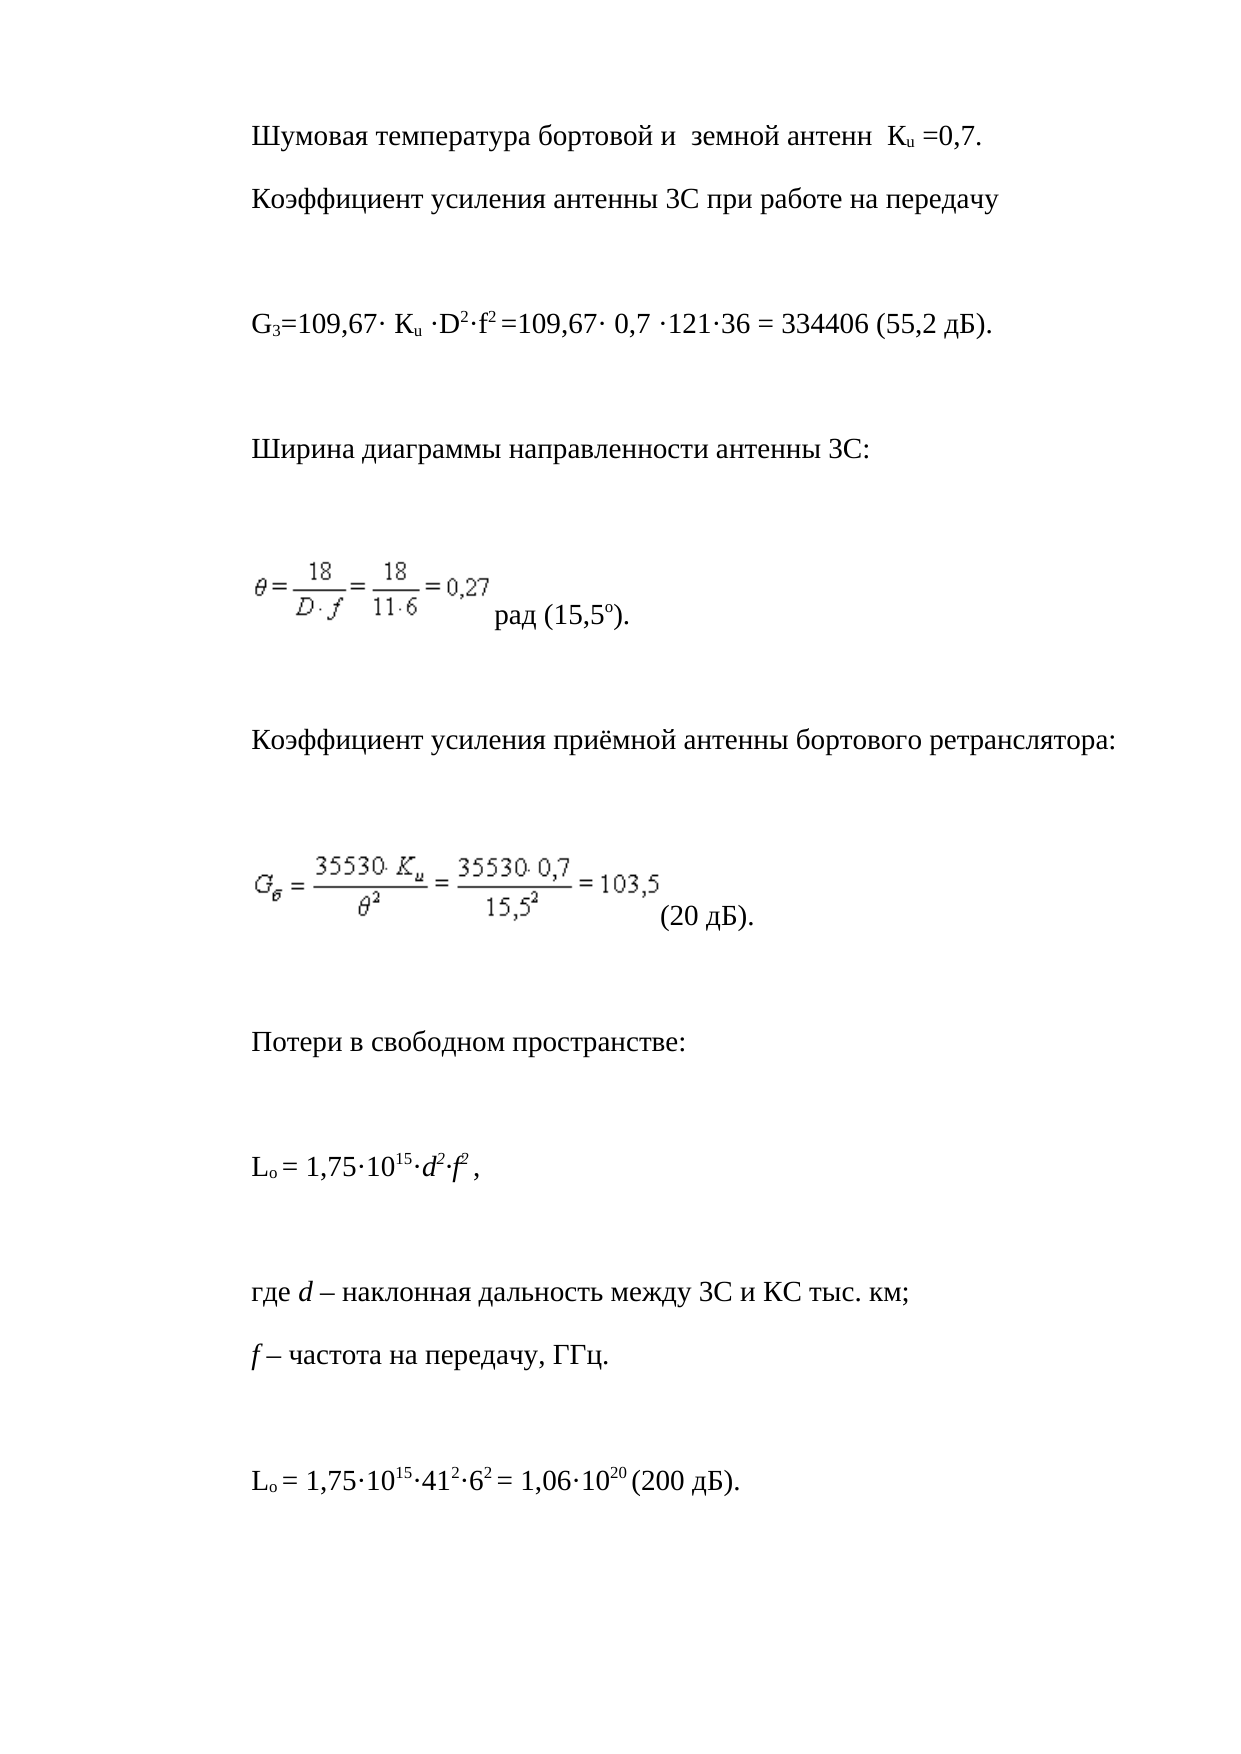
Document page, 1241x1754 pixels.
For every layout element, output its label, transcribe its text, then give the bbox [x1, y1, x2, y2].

text Lо = 1,75·1015·d2·f2 , [177, 1149, 1152, 1183]
text Lо = 1,75·1015·412·62 = 1,06·1020 (200 дБ). [177, 1463, 1152, 1496]
picture [251, 557, 495, 625]
text Коэффициент усиления приёмной антенны бортового ретранслятора: [177, 722, 1152, 756]
text Потери в свободном пространстве: [177, 1024, 1152, 1057]
picture [251, 847, 660, 926]
text G3=109,67· Кu ·D2·f2 =109,67· 0,7 ·121·36 = 334406 (55,2 дБ). [177, 306, 1152, 340]
text где d – наклонная дальность между 3С и КС тыс. км; [177, 1274, 1152, 1308]
text рад (15,5о). [177, 557, 1152, 631]
text Шумовая температура бортовой и земной антенн Кu =0,7. [177, 118, 1152, 152]
text Коэффициент усиления антенны 3С при работе на передачу [177, 181, 1152, 214]
text Ширина диаграммы направленности антенны 3С: [177, 432, 1152, 465]
text f – частота на передачу, ГГц. [177, 1337, 1152, 1371]
